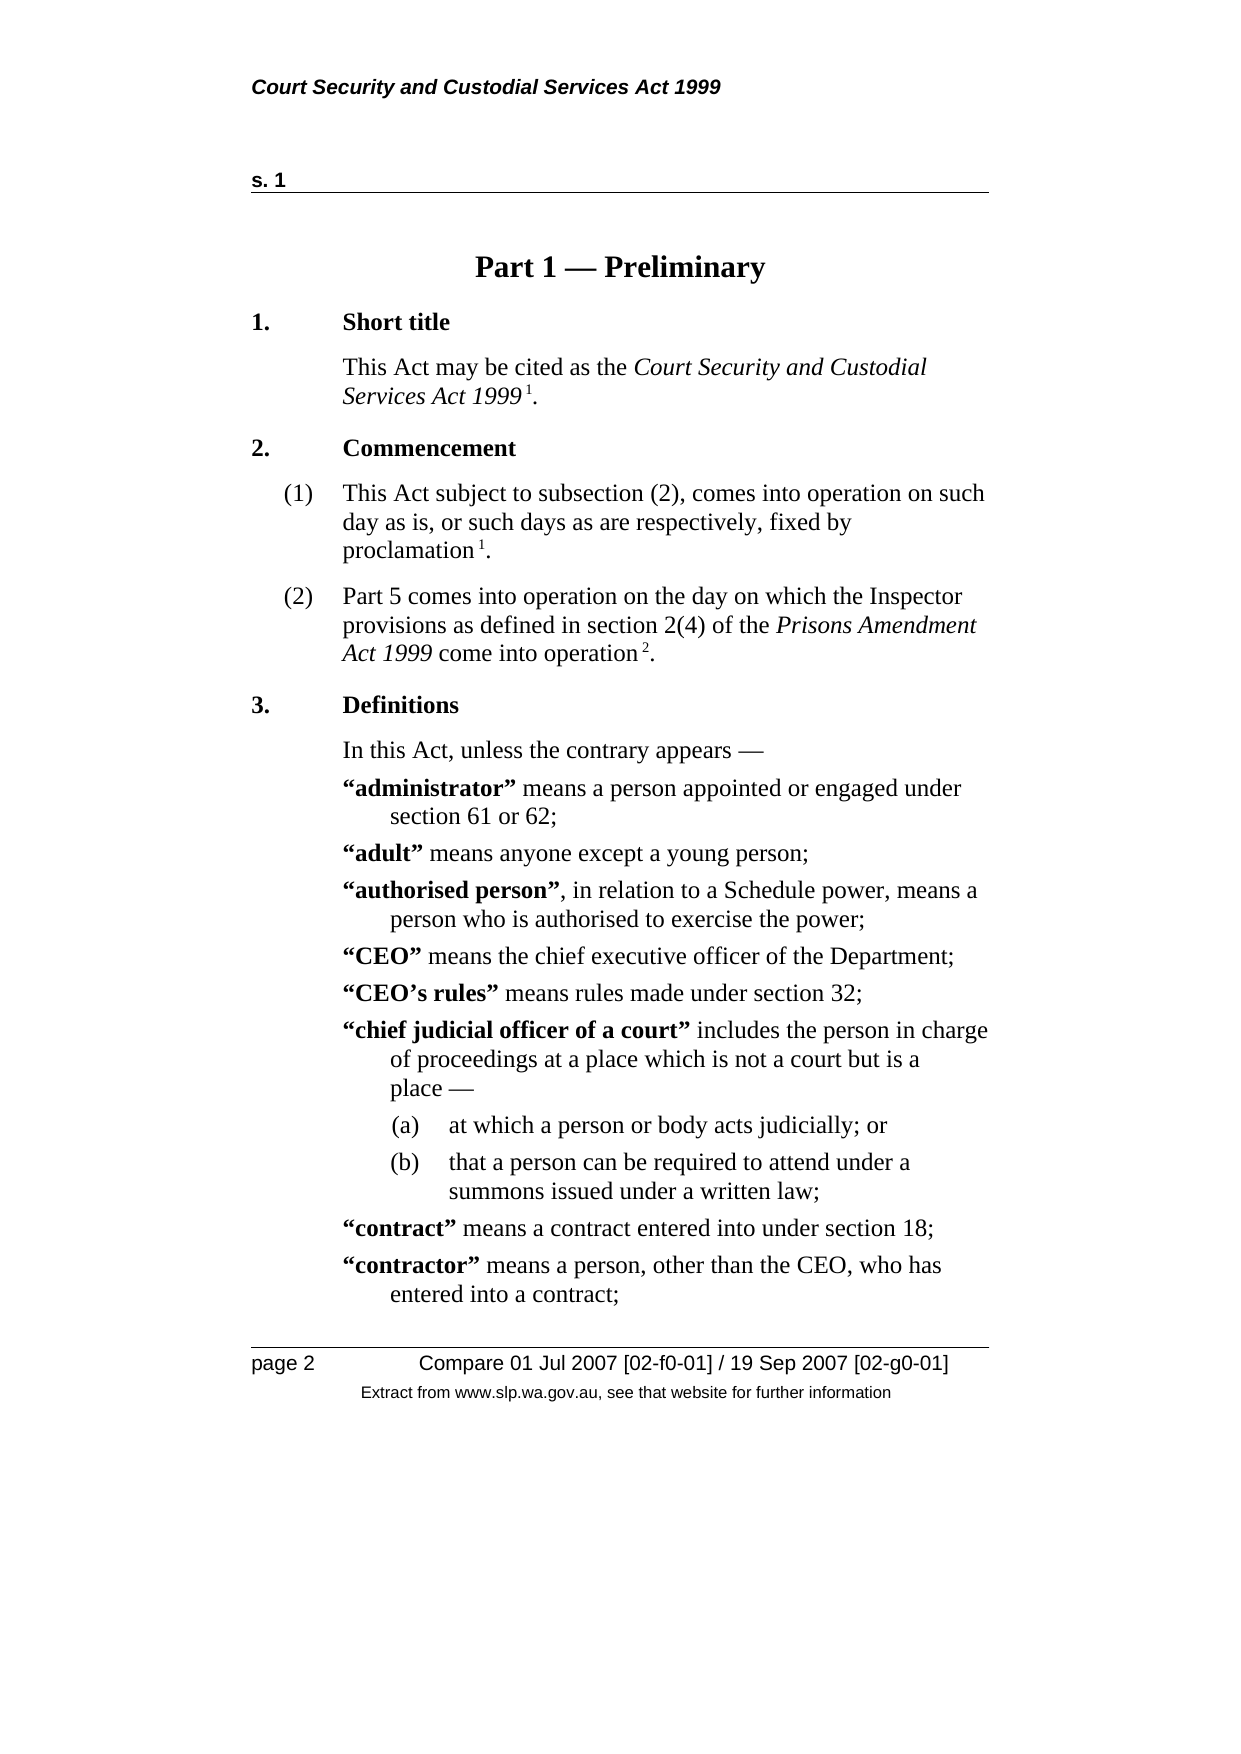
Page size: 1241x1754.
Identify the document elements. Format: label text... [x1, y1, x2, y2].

text (1) This Act subject to subsection (2), comes into operation on such day as is, or such days as are respectively, fixed by proclamation 1. [251, 478, 989, 564]
text (2) Part 5 comes into operation on the day on which the Inspector provisions as defined in section 2(4) of the Prisons Amendment Act 1999 come into operation 2. [251, 581, 989, 667]
text In this Act, unless the contrary appears — [251, 736, 989, 764]
text “contract” means a contract entered into under section 18; [251, 1213, 989, 1242]
subtitle 2. Commencement [251, 433, 989, 461]
text “contractor” means a person, other than the CEO, who has entered into a contract; [251, 1250, 989, 1308]
subtitle 3. Definitions [251, 690, 989, 719]
text (b) that a person can be required to attend under a summons issued under a written law; [251, 1147, 989, 1205]
text “CEO” means the chief executive officer of the Department; [251, 941, 989, 970]
text “CEO’s rules” means rules made under section 32; [251, 978, 989, 1007]
text “authorised person”, in relation to a Schedule power, means a person who is authorised to exercise the power; [251, 876, 989, 933]
text “adult” means anyone except a young person; [251, 838, 989, 867]
subtitle 1. Short title [251, 307, 989, 336]
text “administrator” means a person appointed or engaged under section 61 or 62; [251, 773, 989, 830]
text This Act may be cited as the Court Security and Custodial Services Act 1999 1. [251, 352, 989, 410]
text “chief judicial officer of a court” includes the person in charge of proceedings at a place which is not a court but is a place — [251, 1016, 989, 1102]
subtitle Part 1 — Preliminary [251, 248, 989, 284]
text (a) at which a person or body acts judicially; or [251, 1110, 989, 1139]
